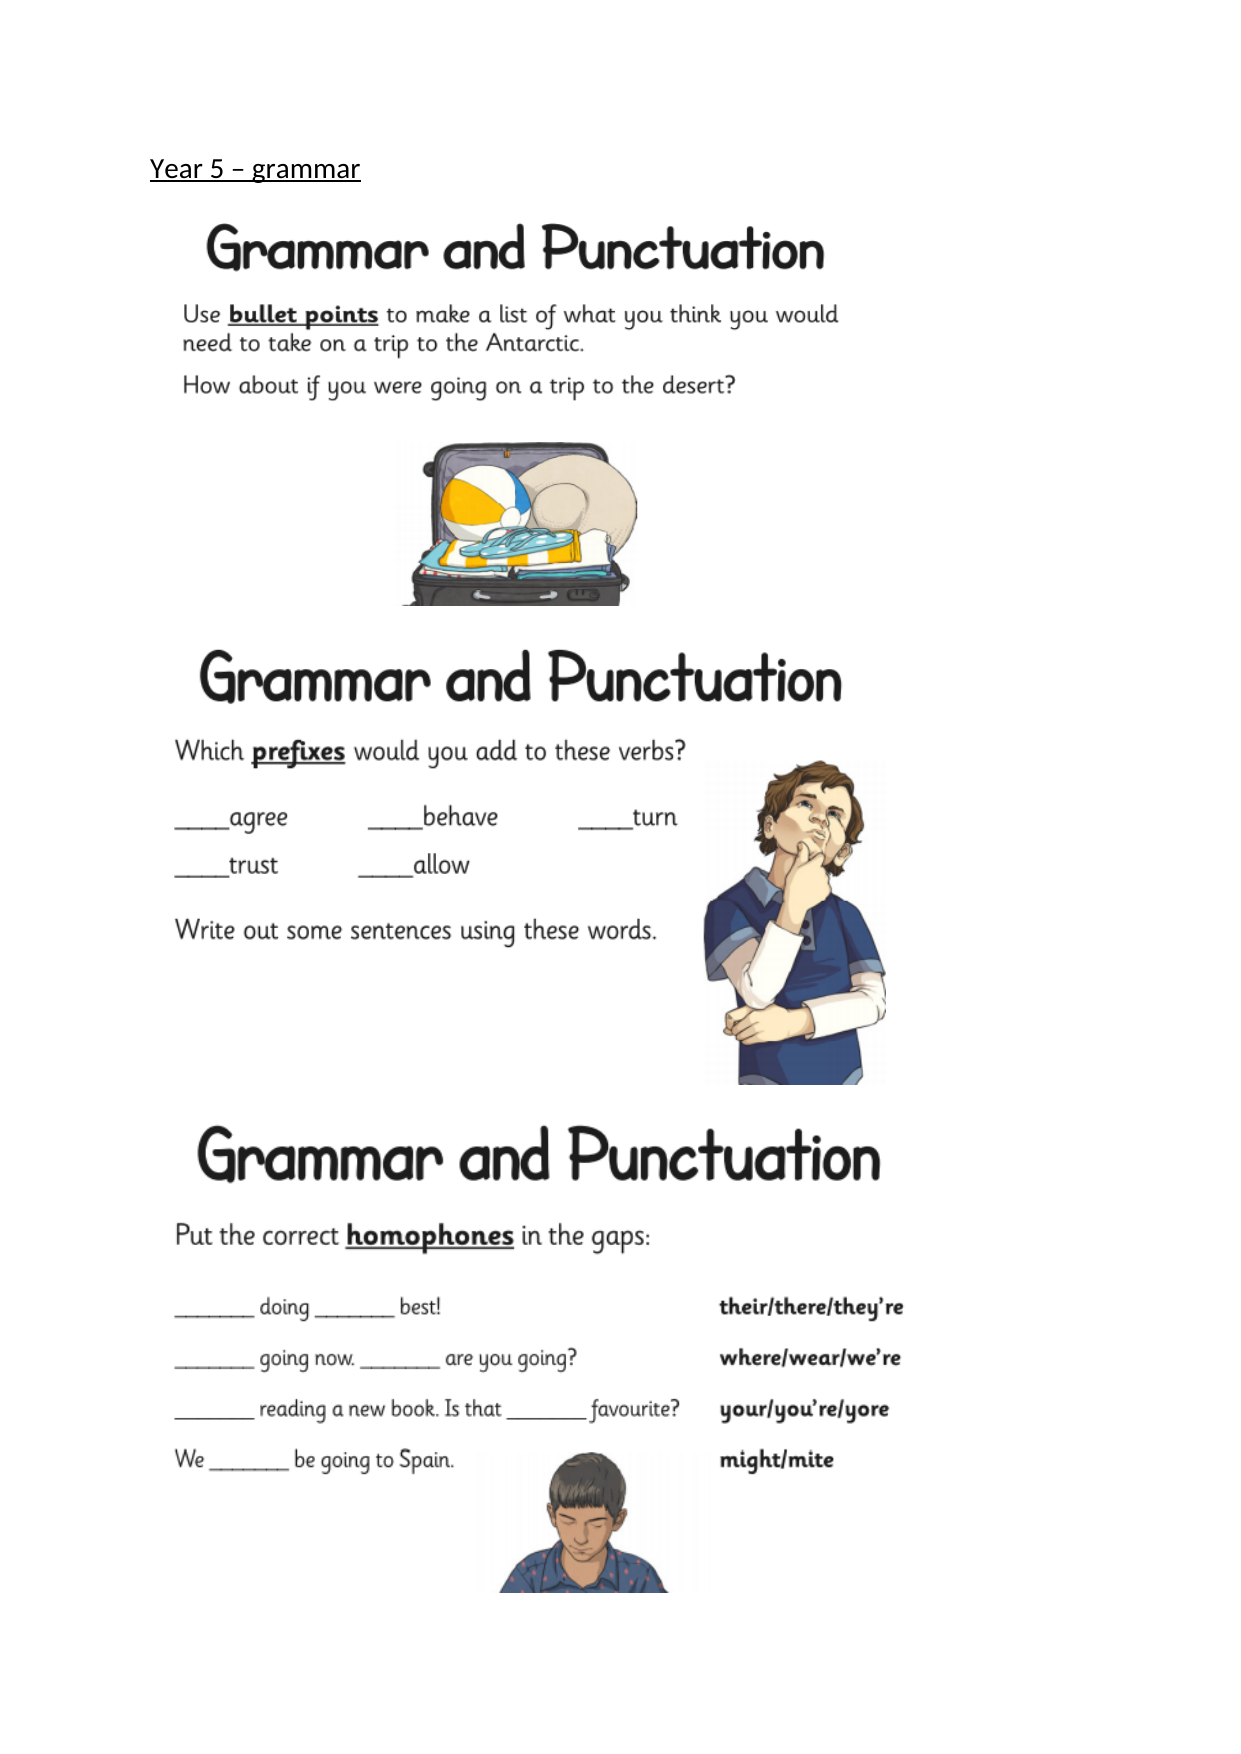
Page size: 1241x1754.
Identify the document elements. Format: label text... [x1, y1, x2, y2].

picture [150, 623, 886, 1085]
text Year 5 – grammar [150, 150, 1090, 186]
picture [150, 1103, 933, 1593]
picture [150, 205, 868, 606]
